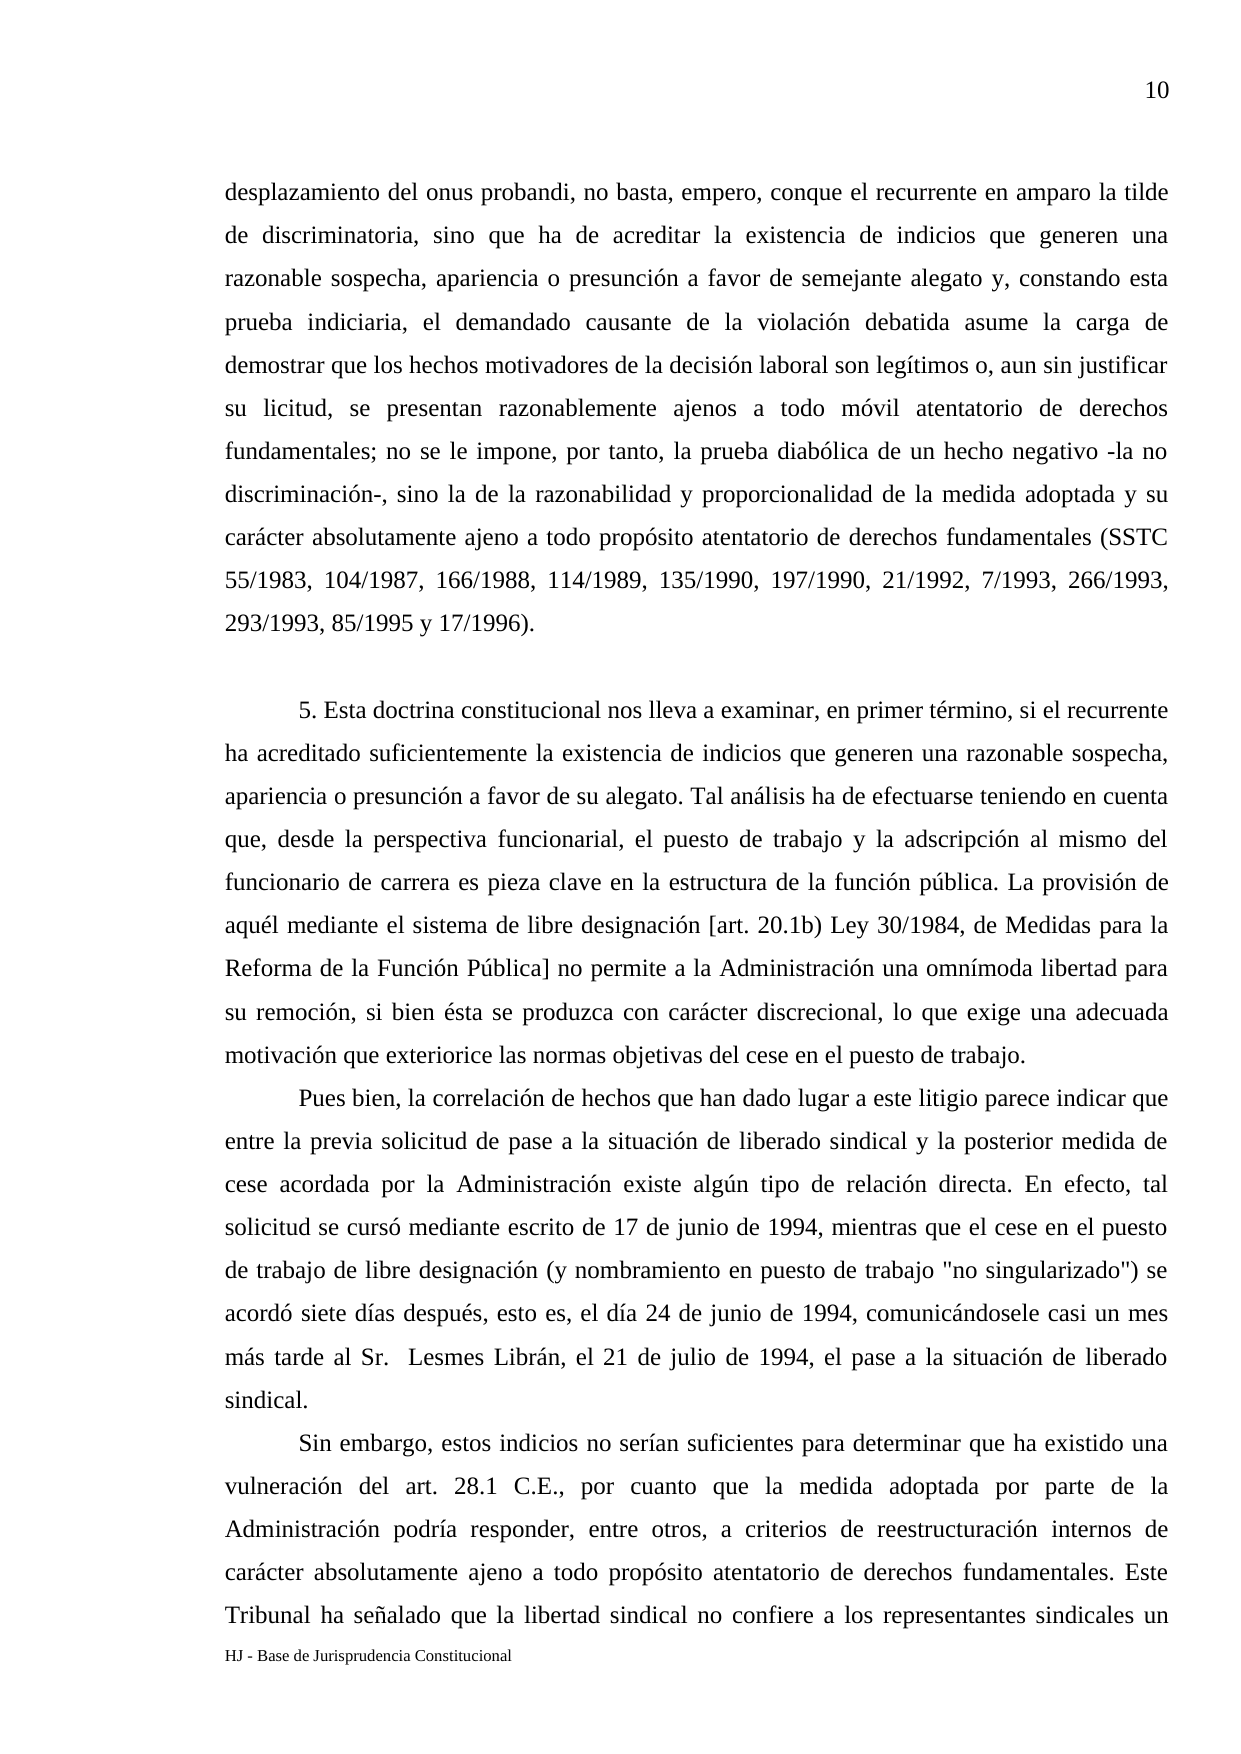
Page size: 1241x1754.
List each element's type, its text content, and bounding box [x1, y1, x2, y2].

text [224, 177, 1169, 637]
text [224, 1428, 1169, 1629]
text Pues bien, la correlación de hechos que han dado lugar a este litigio parece indicar que entre la previa solicitud de pase a la situación de liberado sindical y la posterior medida de cese acordada por la Administración existe algún tipo de relación directa. En efecto, tal solicitud se cursó mediante escrito de 17 de junio de 1994, mientras que el cese en el puesto de trabajo de libre designación (y nombramiento en puesto de trabajo "no singularizado") se acordó siete días después, esto es, el día 24 de junio de 1994, comunicándosele casi un mes más tarde al Sr. Lesmes Librán, el 21 de julio de 1994, el pase a la situación de liberado sindical. [224, 1083, 1169, 1413]
text 5. Esta doctrina constitucional nos lleva a examinar, en primer término, si el recurrente ha acreditado suficientemente la existencia de indicios que generen una razonable sospecha, apariencia o presunción a favor de su alegato. Tal análisis ha de efectuarse teniendo en cuenta que, desde la perspectiva funcionarial, el puesto de trabajo y la adscripción al mismo del funcionario de carrera es pieza clave en la estructura de la función pública. La provisión de aquél mediante el sistema de libre designación [art. 20.1b) Ley 30/1984, de Medidas para la Reforma de la Función Pública] no permite a la Administración una omnímoda libertad para su remoción, si bien ésta se produzca con carácter discrecional, lo que exige una adecuada motivación que exteriorice las normas objetivas del cese en el puesto de trabajo. [224, 695, 1169, 1068]
